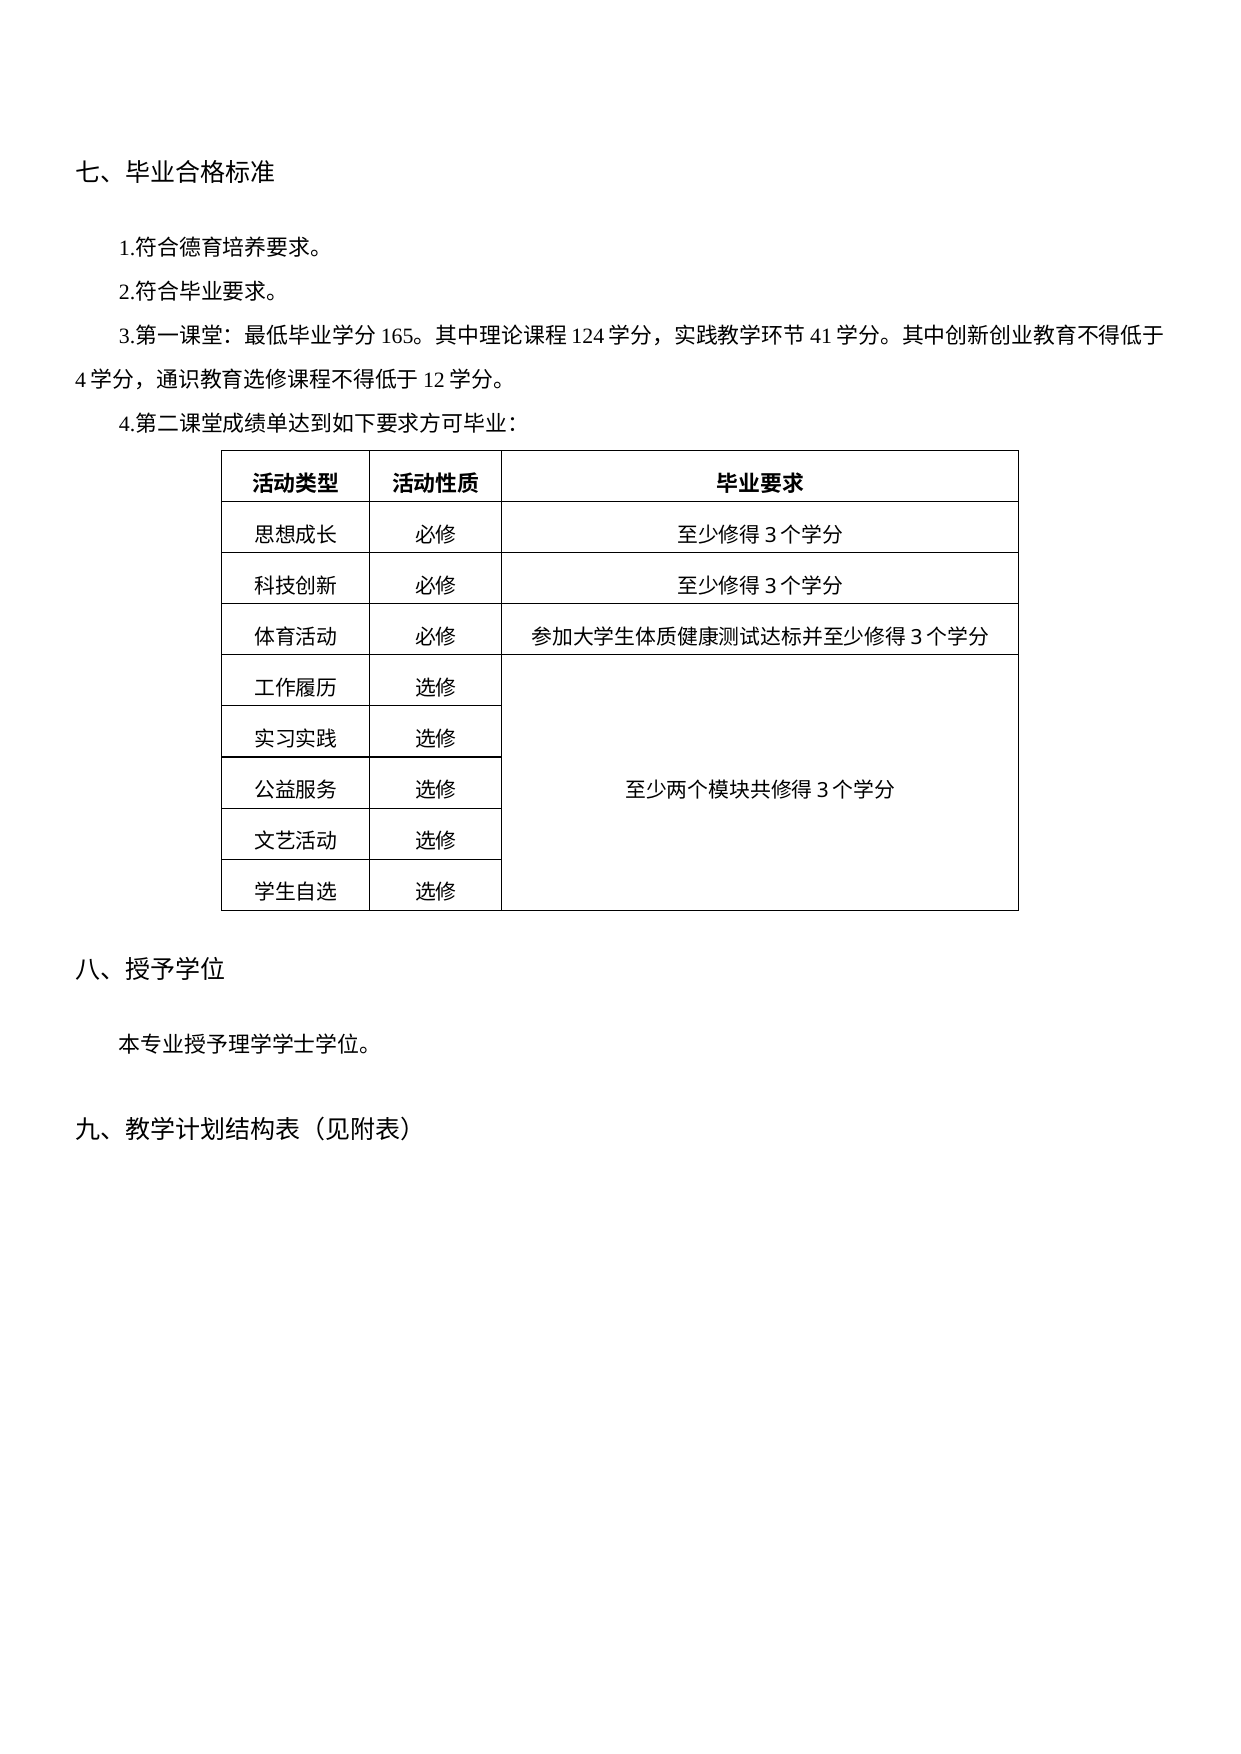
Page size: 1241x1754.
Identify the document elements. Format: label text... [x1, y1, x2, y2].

text 3.第一课堂：最低毕业学分165。其中理论课程124学分，实践教学环节41学分。其中创新创业教育不得低于4学分，通识教育选修课程不得低于12学分。 [75, 317, 1165, 394]
table_cell 必修 [370, 502, 501, 552]
table_cell 选修 [370, 706, 501, 756]
table_cell 科技创新 [222, 553, 369, 603]
table_cell 学生自选 [222, 860, 369, 909]
text 2.符合毕业要求。 [75, 273, 1165, 306]
table_cell 参加大学生体质健康测试达标并至少修得3个学分 [502, 604, 1018, 654]
table_cell 文艺活动 [222, 809, 369, 858]
text 4.第二课堂成绩单达到如下要求方可毕业： [75, 406, 1165, 438]
table_cell 至少修得3个学分 [502, 502, 1018, 552]
table_header 活动性质 [370, 451, 501, 501]
table_cell 至少修得3个学分 [502, 553, 1018, 603]
table_cell 思想成长 [222, 502, 369, 552]
table_cell 选修 [370, 860, 501, 909]
text 八、授予学位 [75, 936, 1165, 1001]
table_header 毕业要求 [502, 451, 1018, 501]
table_cell 公益服务 [222, 758, 369, 807]
table_cell 至少两个模块共修得3个学分 [502, 655, 1018, 909]
table_cell 选修 [370, 758, 501, 807]
text 七、毕业合格标准 [75, 138, 1165, 203]
table_cell 必修 [370, 604, 501, 654]
table_cell 必修 [370, 553, 501, 603]
text 本专业授予理学学士学位。 [75, 1026, 1165, 1059]
table_cell 体育活动 [222, 604, 369, 654]
text 九、教学计划结构表（见附表） [75, 1096, 1165, 1161]
table_cell 工作履历 [222, 655, 369, 705]
table_cell 实习实践 [222, 706, 369, 756]
table_cell 选修 [370, 655, 501, 705]
text 1.符合德育培养要求。 [75, 229, 1165, 262]
table_cell 选修 [370, 809, 501, 858]
table_header 活动类型 [222, 451, 369, 501]
